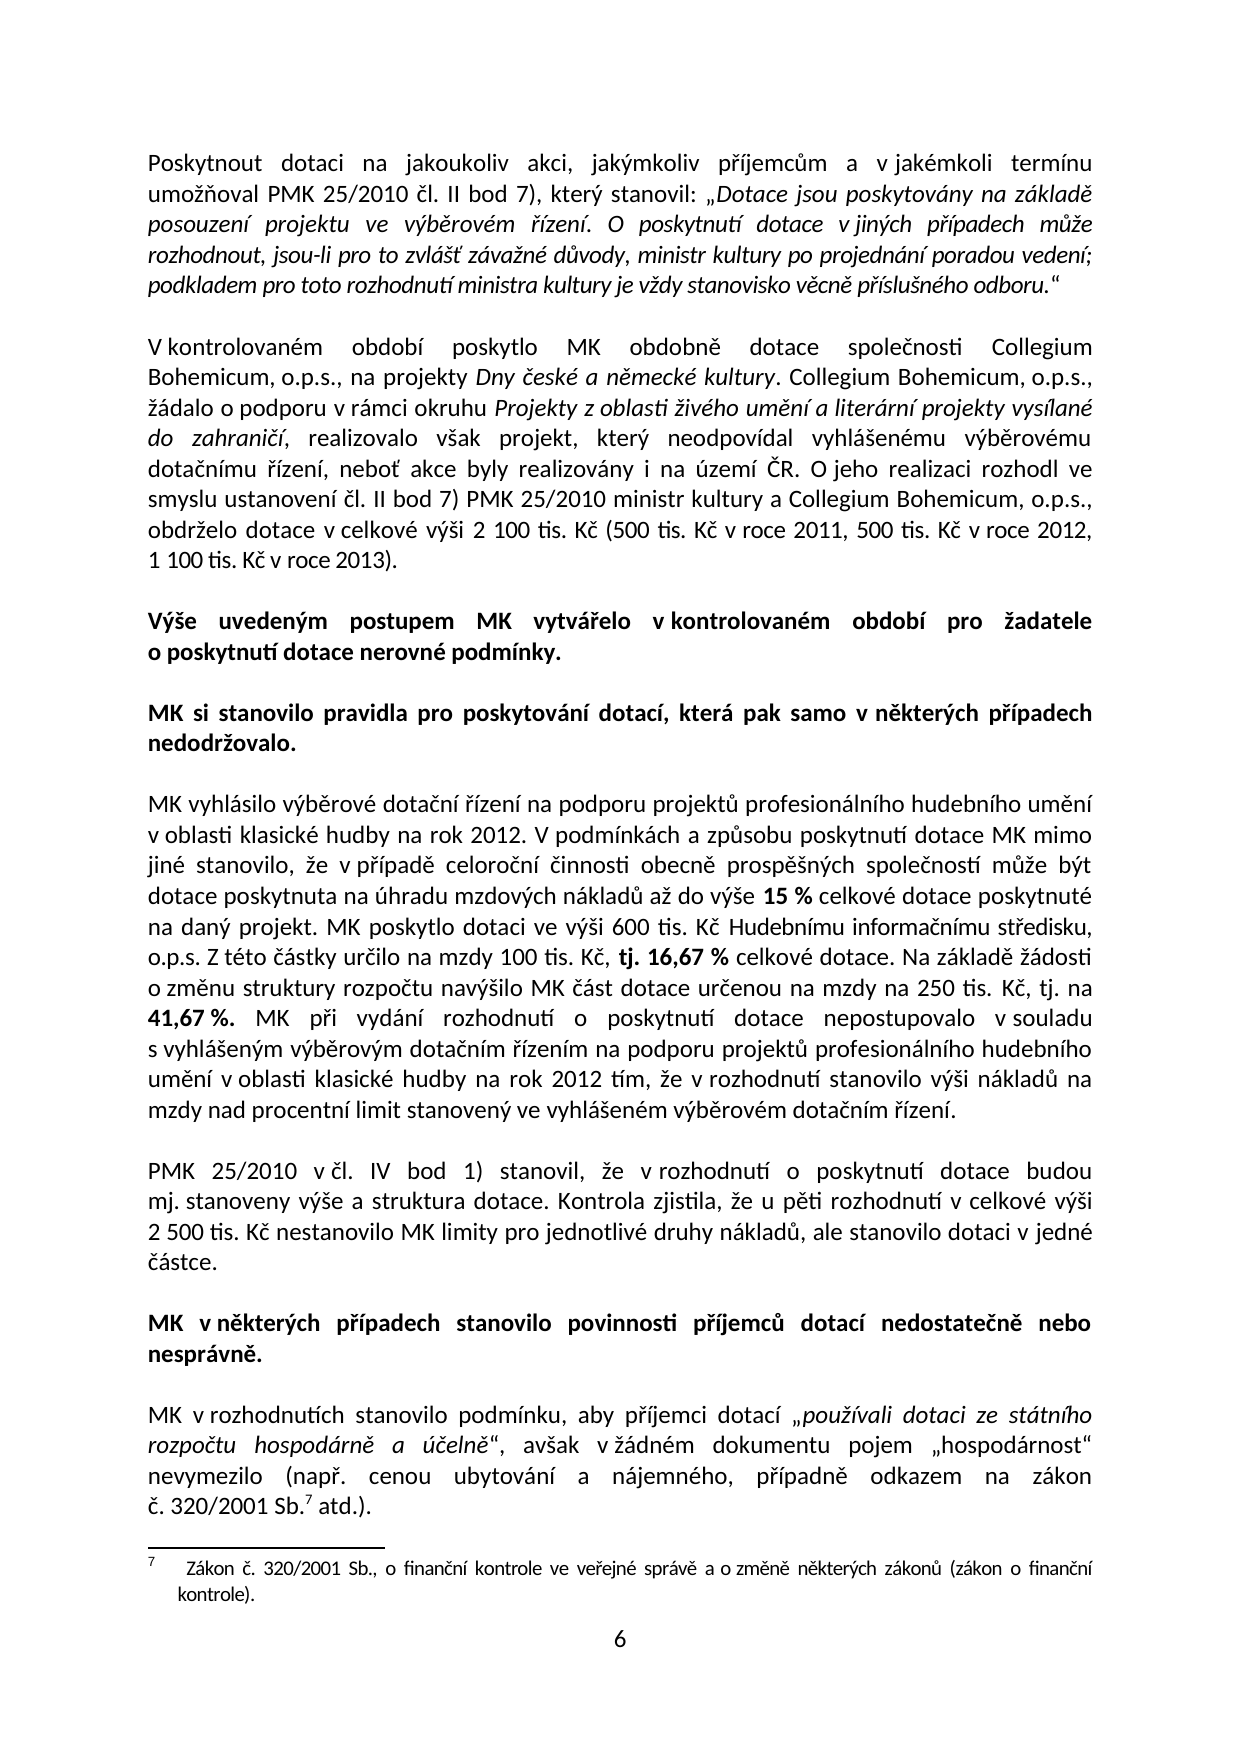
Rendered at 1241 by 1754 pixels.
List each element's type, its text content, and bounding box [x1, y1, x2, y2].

text MK vyhlásilo výběrové dotační řízení na podporu projektů profesionálního hudebního umění v oblasti klasické hudby na rok 2012. V podmínkách a způsobu poskytnutí dotace MK mimo jiné stanovilo, že v případě celoroční činnosti obecně prospěšných společností může být dotace poskytnuta na úhradu mzdových nákladů až do výše 15 % celkové dotace poskytnuté na daný projekt. MK poskytlo dotaci ve výši 600 tis. Kč Hudebnímu informačnímu středisku, o.p.s. Z této částky určilo na mzdy 100 tis. Kč, tj. 16,67 % celkové dotace. Na základě žádosti o změnu struktury rozpočtu navýšilo MK část dotace určenou na mzdy na 250 tis. Kč, tj. na 41,67 %. MK při vydání rozhodnutí o poskytnutí dotace nepostupovalo v souladu s vyhlášeným výběrovým dotačním řízením na podporu projektů profesionálního hudebního umění v oblasti klasické hudby na rok 2012 tím, že v rozhodnutí stanovilo výši nákladů na mzdy nad procentní limit stanovený ve vyhlášeném výběrovém dotačním řízení. [148, 788, 1093, 1124]
text V kontrolovaném období poskytlo MK obdobně dotace společnosti Collegium Bohemicum, o.p.s., na projekty Dny české a německé kultury. Collegium Bohemicum, o.p.s., žádalo o podporu v rámci okruhu Projekty z oblasti živého umění a literární projekty vysílané do zahraničí, realizovalo však projekt, který neodpovídal vyhlášenému výběrovému dotačnímu řízení, neboť akce byly realizovány i na území ČR. O jeho realizaci rozhodl ve smyslu ustanovení čl. II bod 7) PMK 25/2010 ministr kultury a Collegium Bohemicum, o.p.s., obdrželo dotace v celkové výši 2 100 tis. Kč (500 tis. Kč v roce 2011, 500 tis. Kč v roce 2012, 1 100 tis. Kč v roce 2013). [148, 331, 1093, 575]
text MK v rozhodnutích stanovilo podmínku, aby příjemci dotací „používali dotaci ze státního rozpočtu hospodárně a účelně“, avšak v žádném dokumentu pojem „hospodárnost“ nevymezilo (např. cenou ubytování a nájemného, případně odkazem na zákon č. 320/2001 Sb. atd.). [148, 1399, 1093, 1521]
text Výše uvedeným postupem MK vytvářelo v kontrolovaném období pro žadatele o poskytnutí dotace nerovné podmínky. [148, 605, 1093, 666]
text MK v některých případech stanovilo povinnosti příjemců dotací nedostatečně nebo nesprávně. [148, 1307, 1093, 1368]
text PMK 25/2010 v čl. IV bod 1) stanovil, že v rozhodnutí o poskytnutí dotace budou mj. stanoveny výše a struktura dotace. Kontrola zjistila, že u pěti rozhodnutí v celkové výši 2 500 tis. Kč nestanovilo MK limity pro jednotlivé druhy nákladů, ale stanovilo dotaci v jedné částce. [148, 1155, 1093, 1277]
text Poskytnout dotaci na jakoukoliv akci, jakýmkoliv příjemcům a v jakémkoli termínu umožňoval PMK 25/2010 čl. II bod 7), který stanovil: „Dotace jsou poskytovány na základě posouzení projektu ve výběrovém řízení. O poskytnutí dotace v jiných případech může rozhodnout, jsou-li pro to zvlášť závažné důvody, ministr kultury po projednání poradou vedení; podkladem pro toto rozhodnutí ministra kultury je vždy stanovisko věcně příslušného odboru.“ [148, 148, 1093, 300]
text MK si stanovilo pravidla pro poskytování dotací, která pak samo v některých případech nedodržovalo. [148, 697, 1093, 758]
